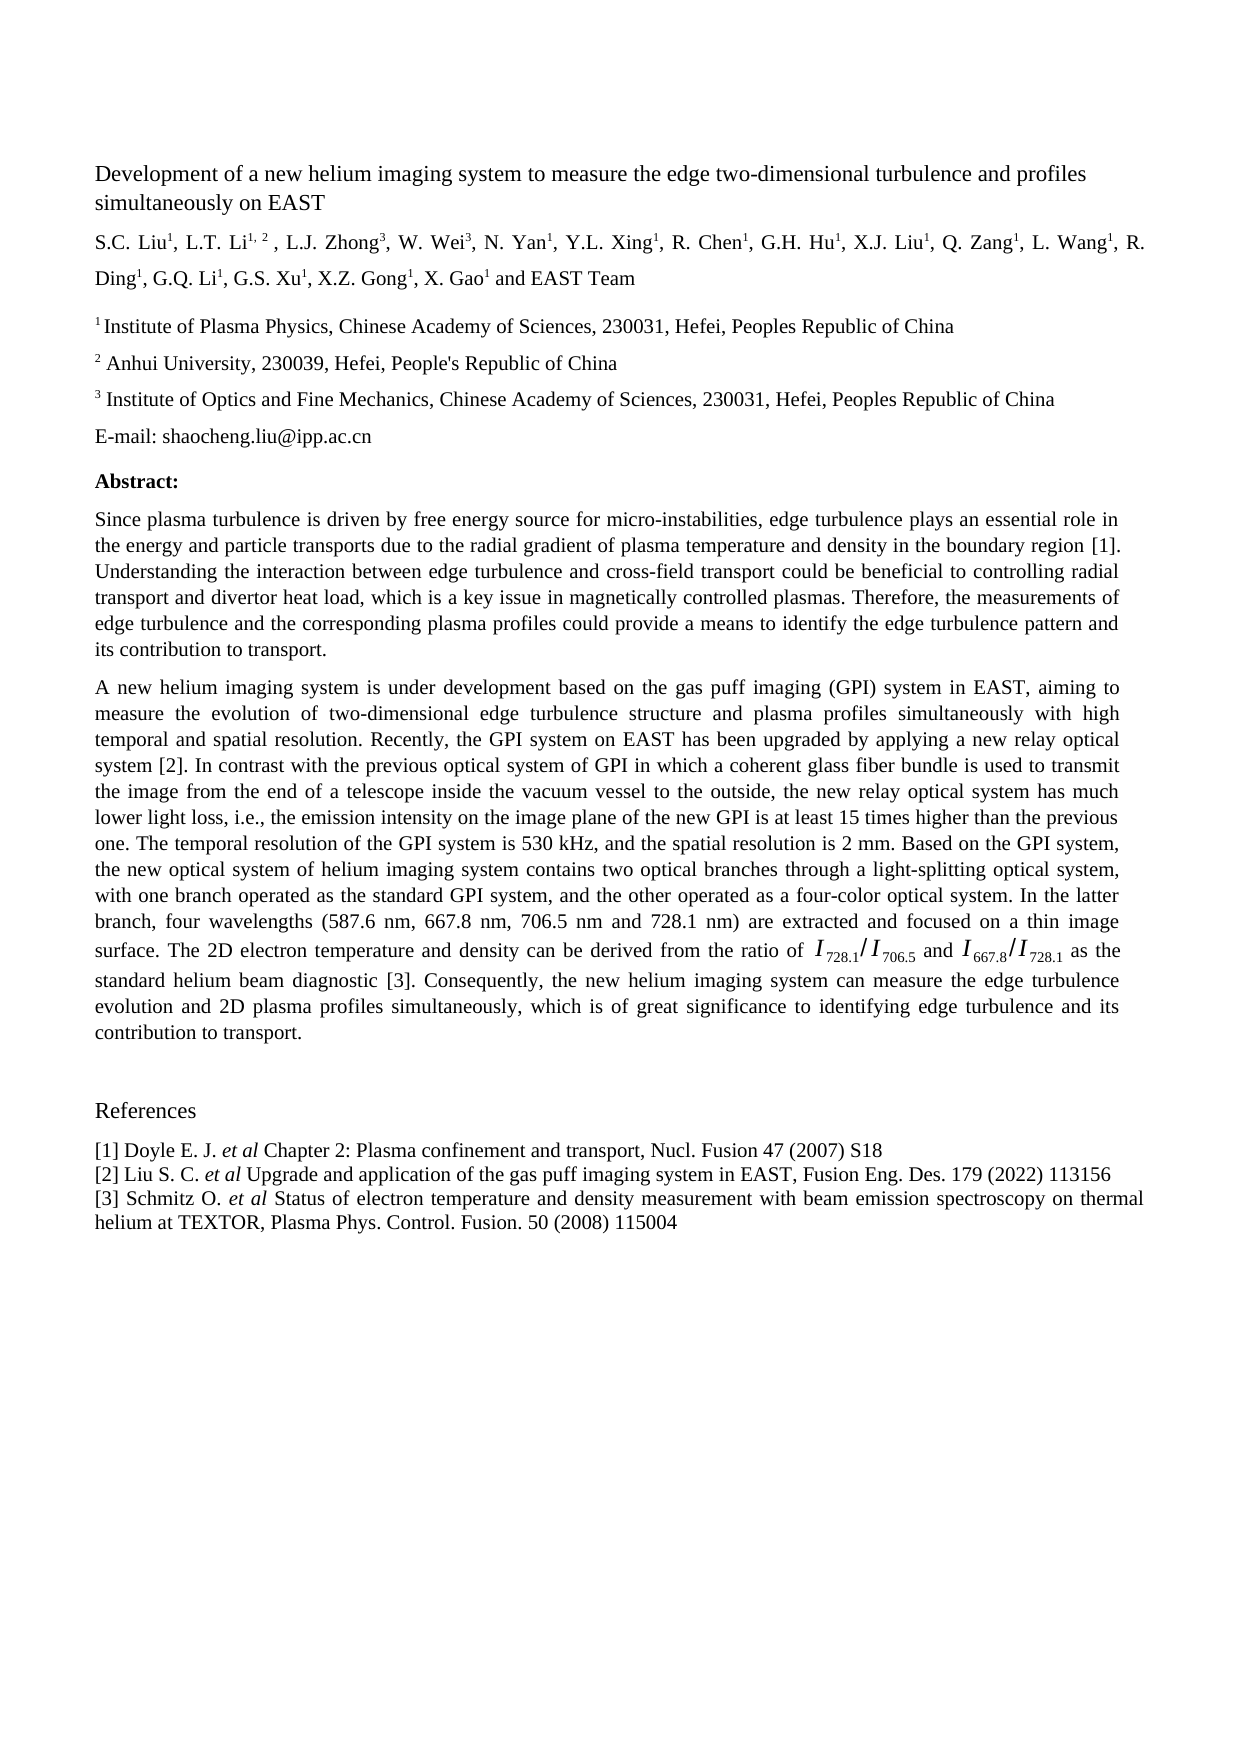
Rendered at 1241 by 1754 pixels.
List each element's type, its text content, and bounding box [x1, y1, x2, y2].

text Abstract: [94, 469, 1146, 493]
text 1 Institute of Plasma Physics, Chinese Academy of Sciences, 230031, Hefei, Peoples Republic of China [94, 314, 1146, 338]
text E-mail: shaocheng.liu@ipp.ac.cn [94, 424, 1146, 448]
text Since plasma turbulence is driven by free energy source for micro-instabilities, edge turbulence plays an essential role in the energy and particle transports due to the radial gradient of plasma temperature and density in the boundary region [1]. Understanding the interaction between edge turbulence and cross-field transport could be beneficial to controlling radial transport and divertor heat load, which is a key issue in magnetically controlled plasmas. Therefore, the measurements of edge turbulence and the corresponding plasma profiles could provide a means to identify the edge turbulence pattern and its contribution to transport. [94, 507, 1121, 661]
text References [94, 1097, 1146, 1123]
text [1] Doyle E. J. et al Chapter 2: Plasma confinement and transport, Nucl. Fusion 47 (2007) S18 [94, 1138, 1146, 1162]
text [3] Schmitz O. et al Status of electron temperature and density measurement with beam emission spectroscopy on thermal helium at TEXTOR, Plasma Phys. Control. Fusion. 50 (2008) 115004 [94, 1186, 1146, 1234]
text A new helium imaging system is under development based on the gas puff imaging (GPI) system in EAST, aiming to measure the evolution of two-dimensional edge turbulence structure and plasma profiles simultaneously with high temporal and spatial resolution. Recently, the GPI system on EAST has been upgraded by applying a new relay optical system [2]. In contrast with the previous optical system of GPI in which a coherent glass fiber bundle is used to transmit the image from the end of a telescope inside the vacuum vessel to the outside, the new relay optical system has much lower light loss, i.e., the emission intensity on the image plane of the new GPI is at least 15 times higher than the previous one. The temporal resolution of the GPI system is 530 kHz, and the spatial resolution is 2 mm. Based on the GPI system, the new optical system of helium imaging system contains two optical branches through a light-splitting optical system, with one branch operated as the standard GPI system, and the other operated as a four-color optical system. In the latter branch, four wavelengths (587.6 nm, 667.8 nm, 706.5 nm and 728.1 nm) are extracted and focused on a thin image surface. The 2D electron temperature and density can be derived from the ratio of and as the standard helium beam diagnostic [3]. Consequently, the new helium imaging system can measure the edge turbulence evolution and 2D plasma profiles simultaneously, which is of great significance to identifying edge turbulence and its contribution to transport. [94, 675, 1121, 1044]
text S.C. Liu1, L.T. Li1, 2 , L.J. Zhong3, W. Wei3, N. Yan1, Y.L. Xing1, R. Chen1, G.H. Hu1, X.J. Liu1, Q. Zang1, L. Wang1, R. Ding1, G.Q. Li1, G.S. Xu1, X.Z. Gong1, X. Gao1 and EAST Team [94, 229, 1146, 290]
text 2 Anhui University, 230039, Hefei, People's Republic of China [94, 351, 1146, 375]
text [2] Liu S. C. et al Upgrade and application of the gas puff imaging system in EAST, Fusion Eng. Des. 179 (2022) 113156 [94, 1162, 1146, 1186]
text 3 Institute of Optics and Fine Mechanics, Chinese Academy of Sciences, 230031, Hefei, Peoples Republic of China [94, 387, 1146, 411]
title Development of a new helium imaging system to measure the edge two-dimensional turbulence and profiles simultaneously on EAST [94, 160, 1146, 215]
